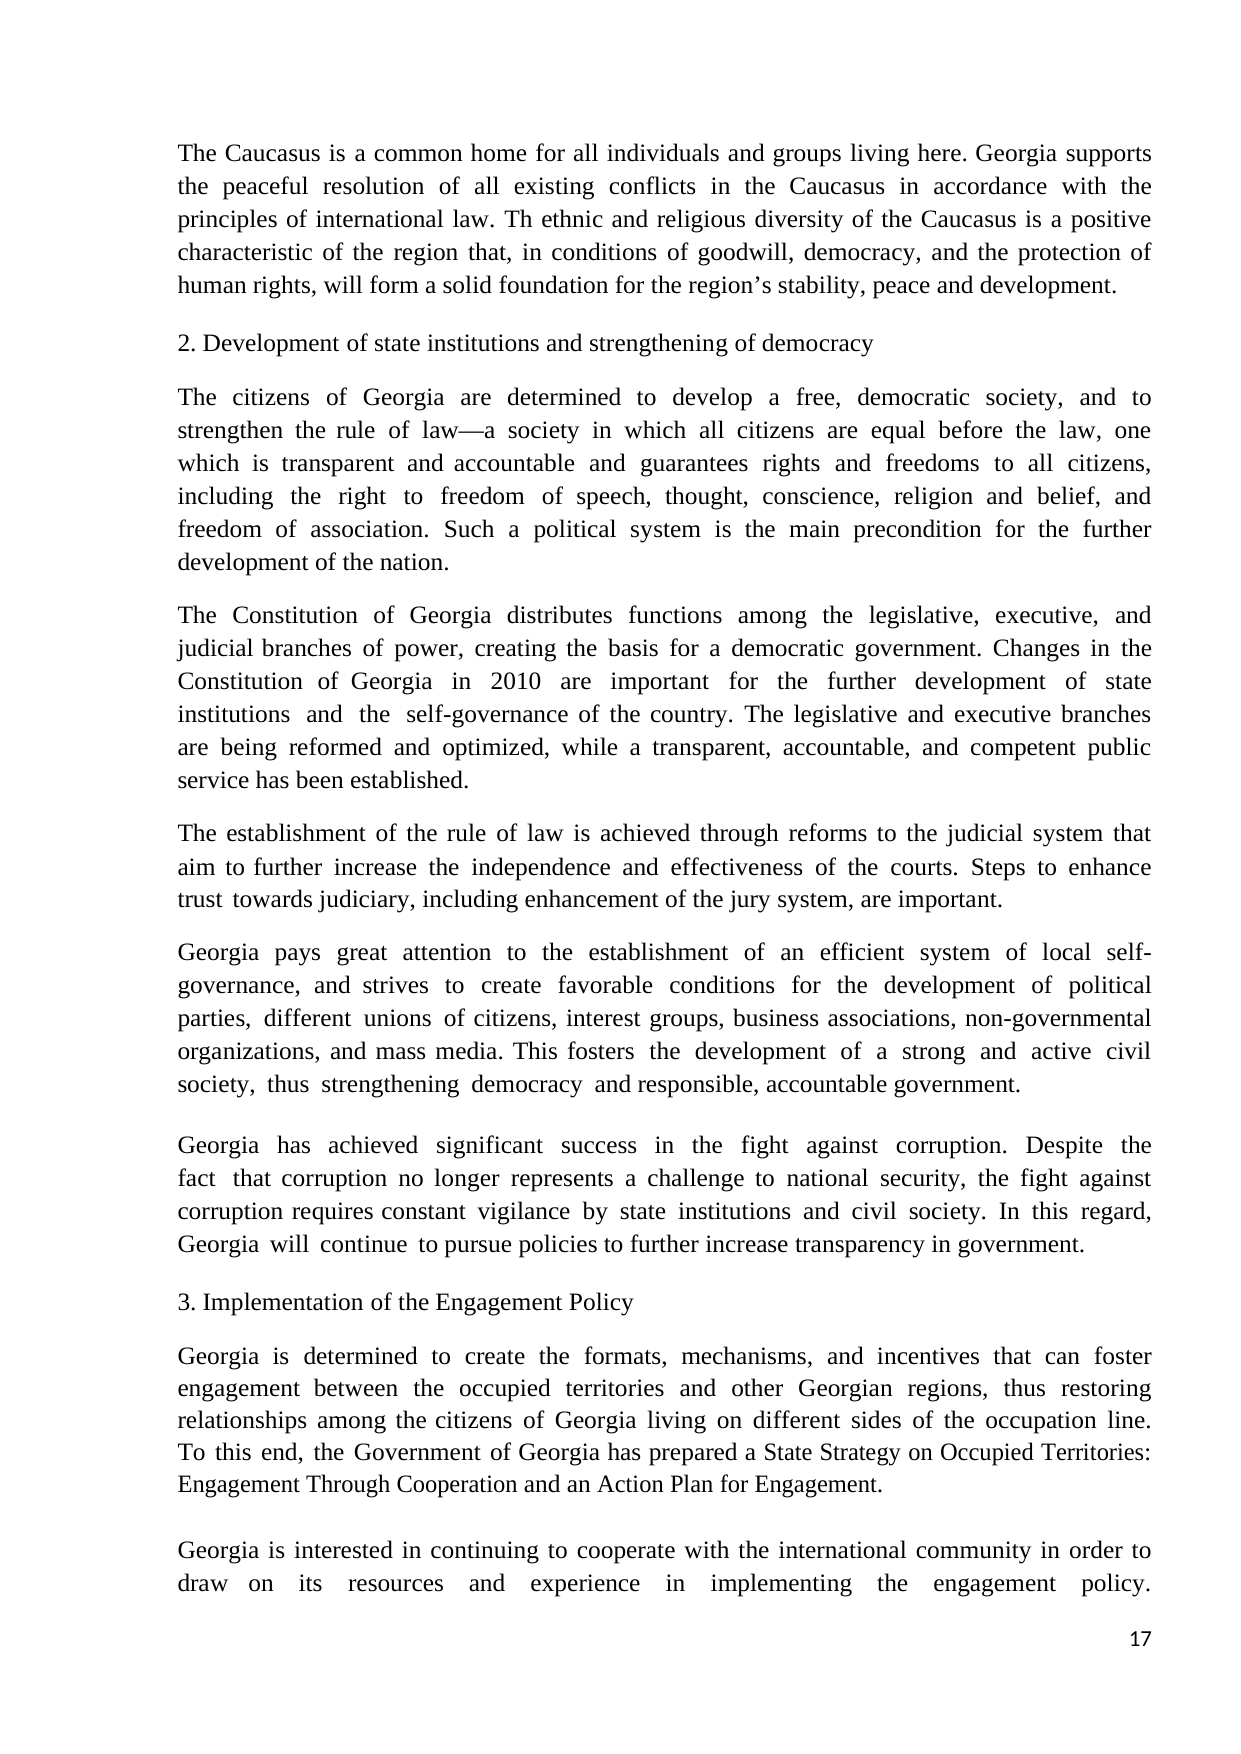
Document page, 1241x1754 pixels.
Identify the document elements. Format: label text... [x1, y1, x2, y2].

text 2. Development of state institutions and strengthening of democracy [177, 328, 1154, 357]
text Georgia pays great attention to the establishment of an efficient system of local self-governance, and strives to create favorable conditions for the development of political parties, different unions of citizens, interest groups, business associations, non-governmental organizations, and mass media. This fosters the development of a strong and active civil society, thus strengthening democracy and responsible, accountable government. [177, 937, 1152, 1098]
text The citizens of Georgia are determined to develop a free, democratic society, and to strengthen the rule of law—a society in which all citizens are equal before the law, one which is transparent and accountable and guarantees rights and freedoms to all citizens, including the right to freedom of speech, thought, conscience, religion and belief, and freedom of association. Such a political system is the main precondition for the further development of the nation. [177, 382, 1152, 576]
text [177, 1535, 1152, 1597]
text Georgia is determined to create the formats, mechanisms, and incentives that can foster engagement between the occupied territories and other Georgian regions, thus restoring relationships among the citizens of Georgia living on different sides of the occupation line. To this end, the Government of Georgia has prepared a State Strategy on Occupied Territories: Engagement Through Cooperation and an Action Plan for Engagement. [177, 1341, 1152, 1498]
text The Constitution of Georgia distributes functions among the legislative, executive, and judicial branches of power, creating the basis for a democratic government. Changes in the Constitution of Georgia in 2010 are important for the further development of state institutions and the self-governance of the country. The legislative and executive branches are being reformed and optimized, while a transparent, accountable, and competent public service has been established. [177, 600, 1152, 794]
text 3. Implementation of the Engagement Policy [177, 1287, 1154, 1316]
text The establishment of the rule of law is achieved through reforms to the judicial system that aim to further increase the independence and effectiveness of the courts. Steps to enhance trust towards judiciary, including enhancement of the jury system, are important. [177, 818, 1152, 913]
text The Caucasus is a common home for all individuals and groups living here. Georgia supports the peaceful resolution of all existing conflicts in the Caucasus in accordance with the principles of international law. Th ethnic and religious diversity of the Caucasus is a positive characteristic of the region that, in conditions of goodwill, democracy, and the protection of human rights, will form a solid foundation for the region’s stability, peace and development. [177, 138, 1152, 299]
text Georgia has achieved significant success in the fight against corruption. Despite the fact that corruption no longer represents a challenge to national security, the fight against corruption requires constant vigilance by state institutions and civil society. In this regard, Georgia will continue to pursue policies to further increase transparency in government. [177, 1130, 1152, 1258]
